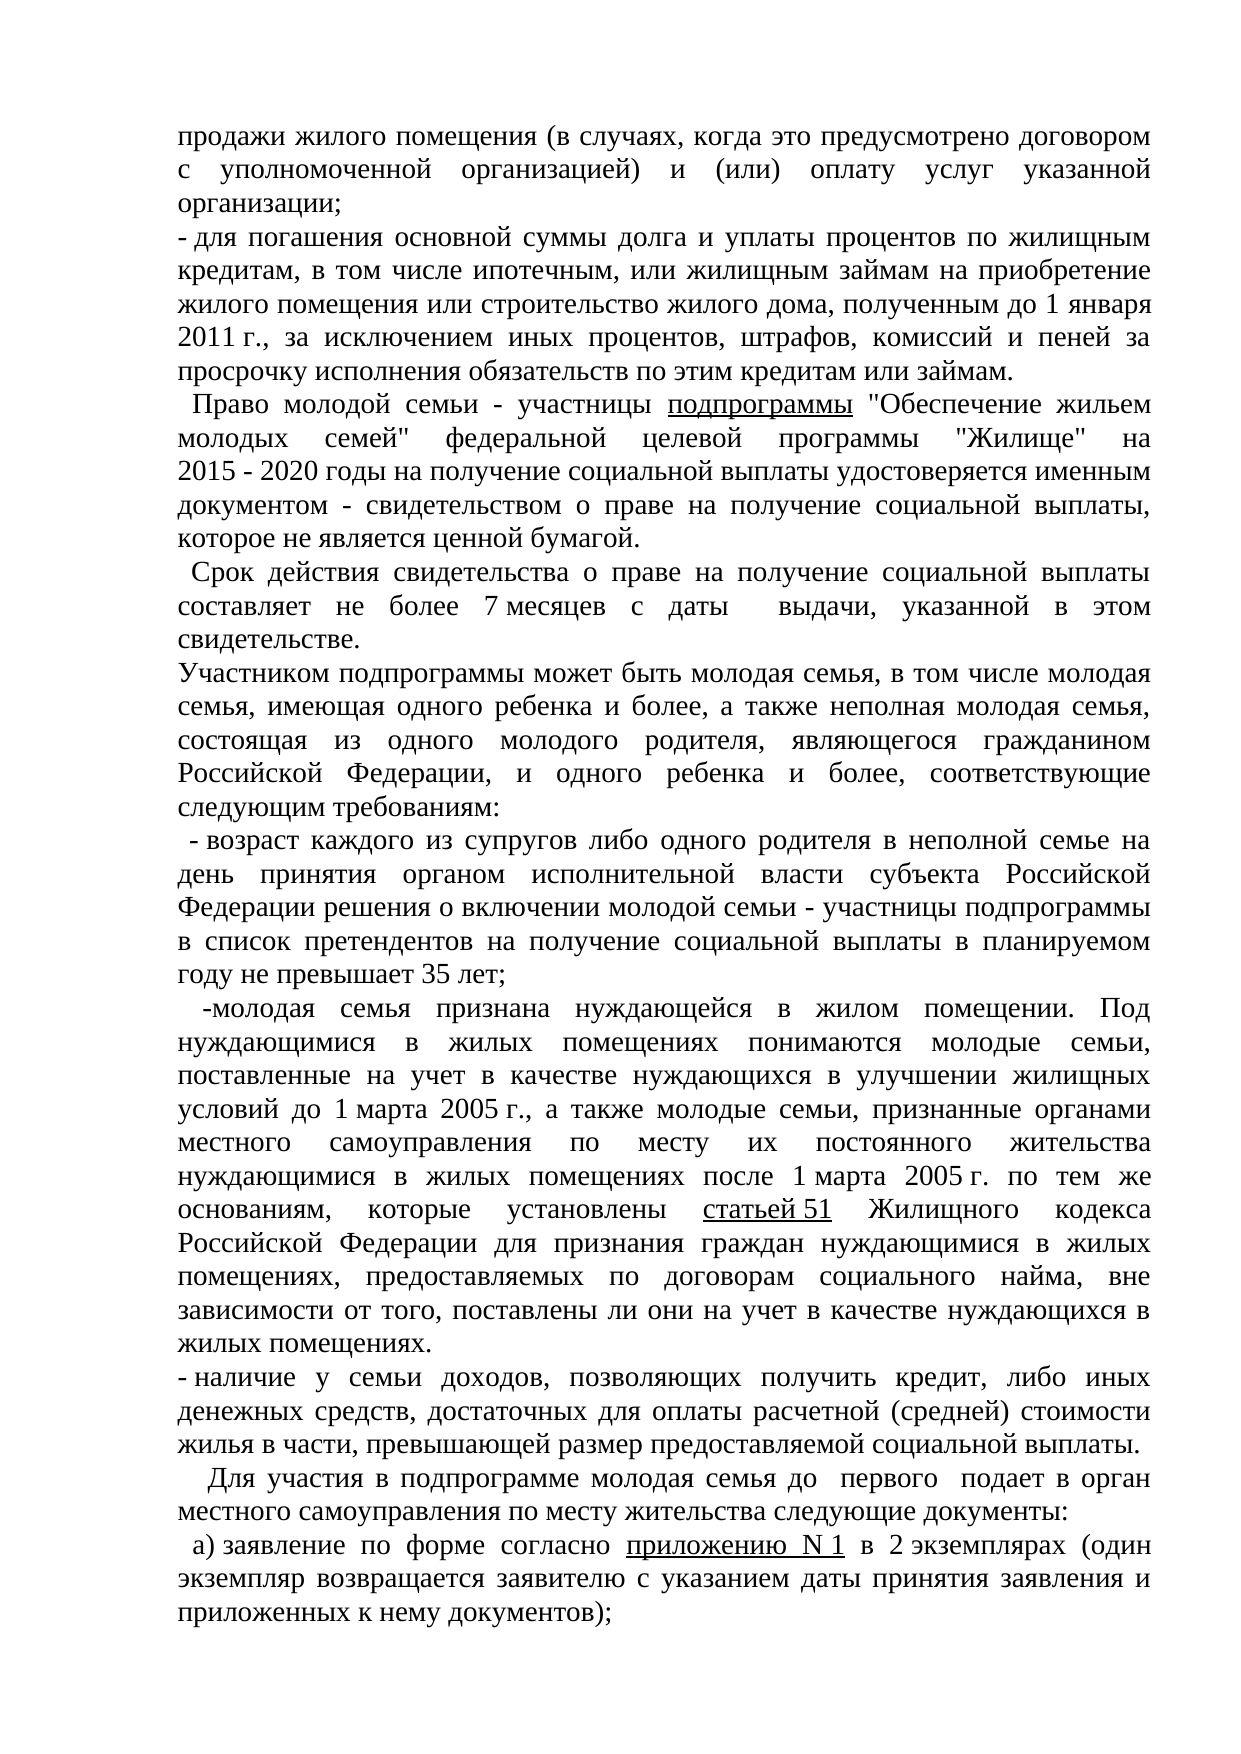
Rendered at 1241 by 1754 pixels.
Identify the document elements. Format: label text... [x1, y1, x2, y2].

text - наличие у семьи доходов, позволяющих получить кредит, либо иных денежных средств, достаточных для оплаты расчетной (средней) стоимости жилья в части, превышающей размер предоставляемой социальной выплаты. [177, 1359, 1152, 1460]
text Срок действия свидетельства о праве на получение социальной выплаты составляет не более 7 месяцев с даты выдачи, указанной в этом свидетельстве. [177, 554, 1152, 655]
text а) заявление по форме согласно приложению N 1 в 2 экземплярах (один экземпляр возвращается заявителю с указанием даты принятия заявления и приложенных к нему документов); [177, 1527, 1152, 1627]
text - для погашения основной суммы долга и уплаты процентов по жилищным кредитам, в том числе ипотечным, или жилищным займам на приобретение жилого помещения или строительство жилого дома, полученным до 1 января 2011 г., за исключением иных процентов, штрафов, комиссий и пеней за просрочку исполнения обязательств по этим кредитам или займам. [177, 219, 1152, 386]
text -молодая семья признана нуждающейся в жилом помещении. Под нуждающимися в жилых помещениях понимаются молодые семьи, поставленные на учет в качестве нуждающихся в улучшении жилищных условий до 1 марта 2005 г., а также молодые семьи, признанные органами местного самоуправления по месту их постоянного жительства нуждающимися в жилых помещениях после 1 марта 2005 г. по тем же основаниям, которые установлены статьей 51 Жилищного кодекса Российской Федерации для признания граждан нуждающимися в жилых помещениях, предоставляемых по договорам социального найма, вне зависимости от того, поставлены ли они на учет в качестве нуждающихся в жилых помещениях. [177, 990, 1152, 1359]
text Для участия в подпрограмме молодая семья до первого подает в орган местного самоуправления по месту жительства следующие документы: [177, 1460, 1152, 1527]
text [177, 118, 1152, 219]
text Право молодой семьи - участницы подпрограммы "Обеспечение жильем молодых семей" федеральной целевой программы "Жилище" на 2015 - 2020 годы на получение социальной выплаты удостоверяется именным документом - свидетельством о праве на получение социальной выплаты, которое не является ценной бумагой. [177, 386, 1152, 554]
text - возраст каждого из супругов либо одного родителя в неполной семье на день принятия органом исполнительной власти субъекта Российской Федерации решения о включении молодой семьи - участницы подпрограммы в список претендентов на получение социальной выплаты в планируемом году не превышает 35 лет; [177, 822, 1152, 990]
text Участником подпрограммы может быть молодая семья, в том числе молодая семья, имеющая одного ребенка и более, а также неполная молодая семья, состоящая из одного молодого родителя, являющегося гражданином Российской Федерации, и одного ребенка и более, соответствующие следующим требованиям: [177, 655, 1152, 822]
